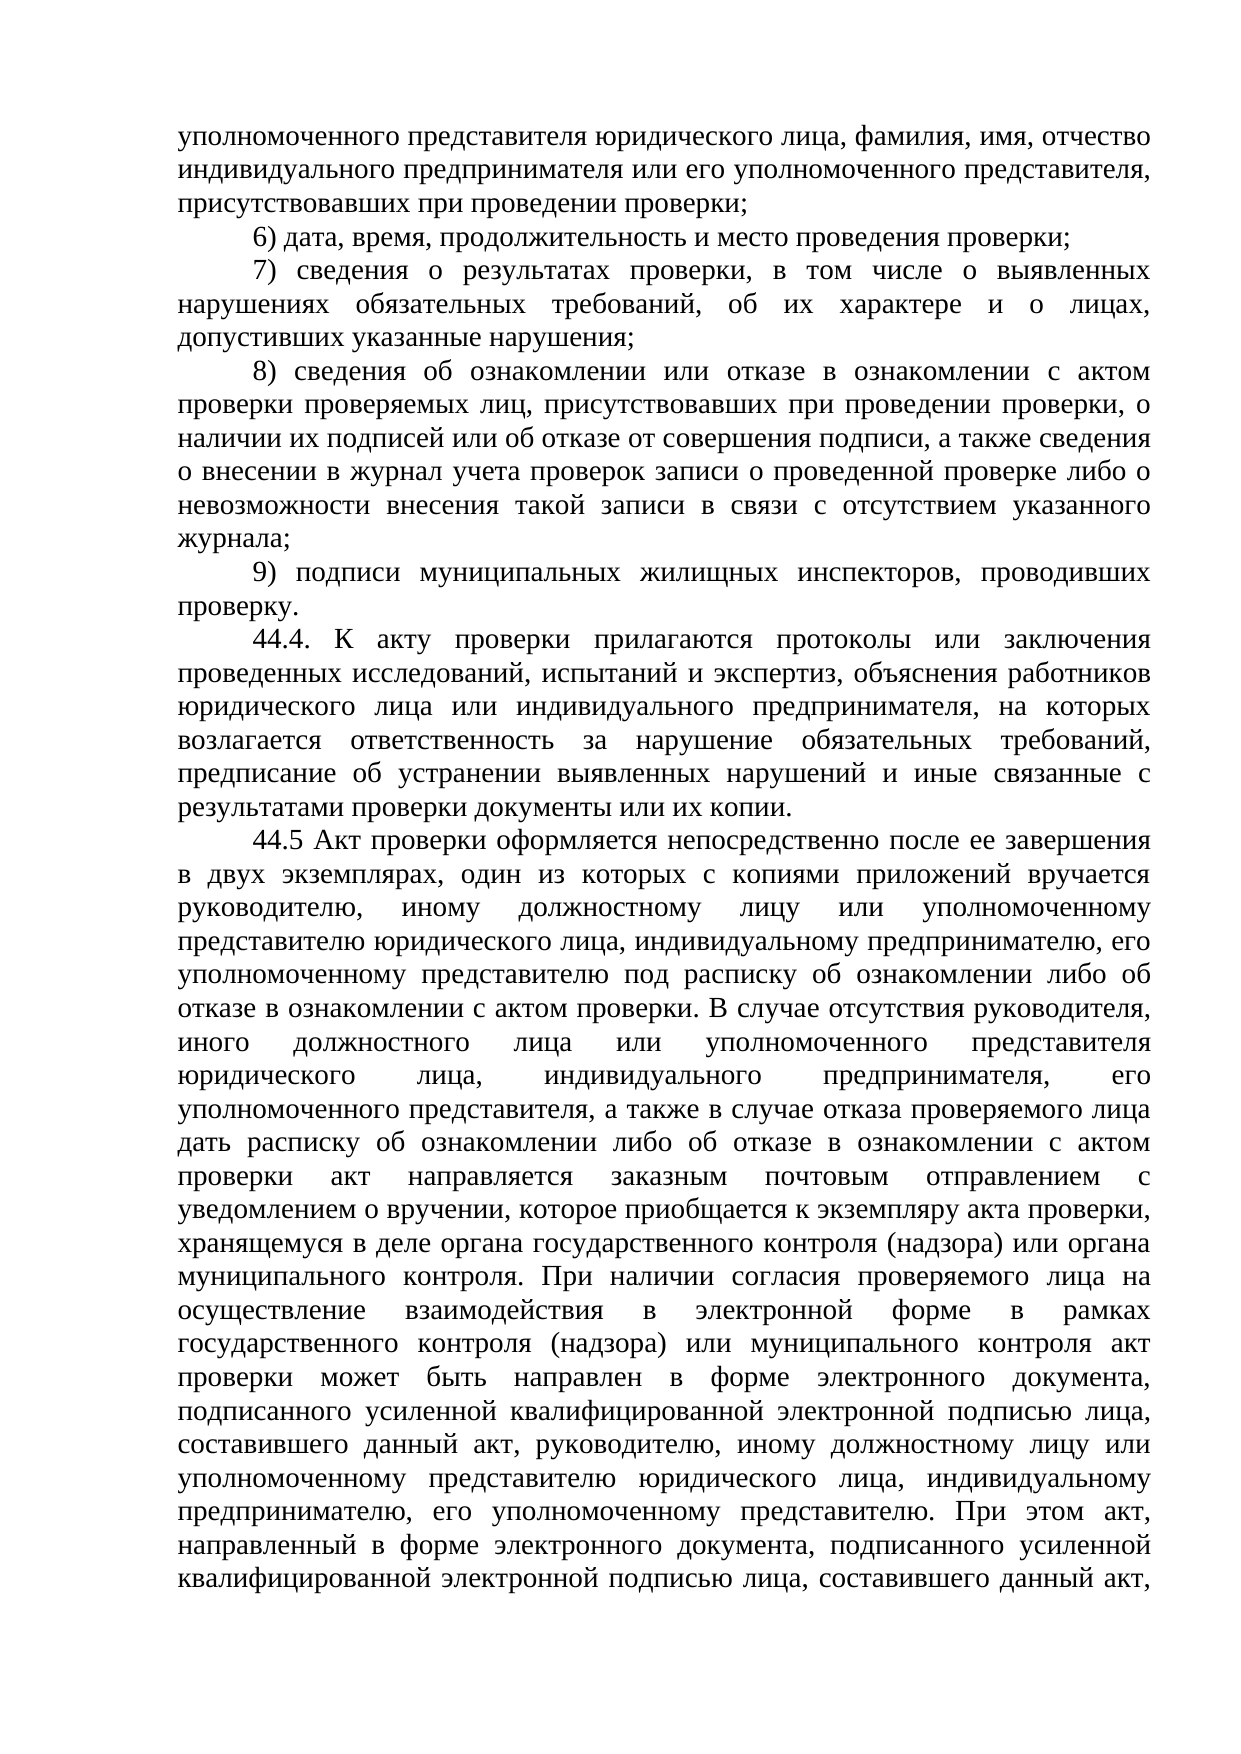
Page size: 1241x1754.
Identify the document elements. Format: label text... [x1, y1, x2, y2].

text 7) сведения о результатах проверки, в том числе о выявленных нарушениях обязательных требований, об их характере и о лицах, допустивших указанные нарушения; [177, 252, 1152, 353]
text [177, 822, 1152, 1594]
text 8) сведения об ознакомлении или отказе в ознакомлении с актом проверки проверяемых лиц, присутствовавших при проведении проверки, о наличии их подписей или об отказе от совершения подписи, а также сведения о внесении в журнал учета проверок записи о проведенной проверке либо о невозможности внесения такой записи в связи с отсутствием указанного журнала; [177, 353, 1152, 554]
text 44.4. К акту проверки прилагаются протоколы или заключения проведенных исследований, испытаний и экспертиз, объяснения работников юридического лица или индивидуального предпринимателя, на которых возлагается ответственность за нарушение обязательных требований, предписание об устранении выявленных нарушений и иные связанные с результатами проверки документы или их копии. [177, 621, 1152, 822]
text 9) подписи муниципальных жилищных инспекторов, проводивших проверку. [177, 554, 1152, 621]
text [177, 118, 1152, 219]
text 6) дата, время, продолжительность и место проведения проверки; [177, 219, 1152, 252]
